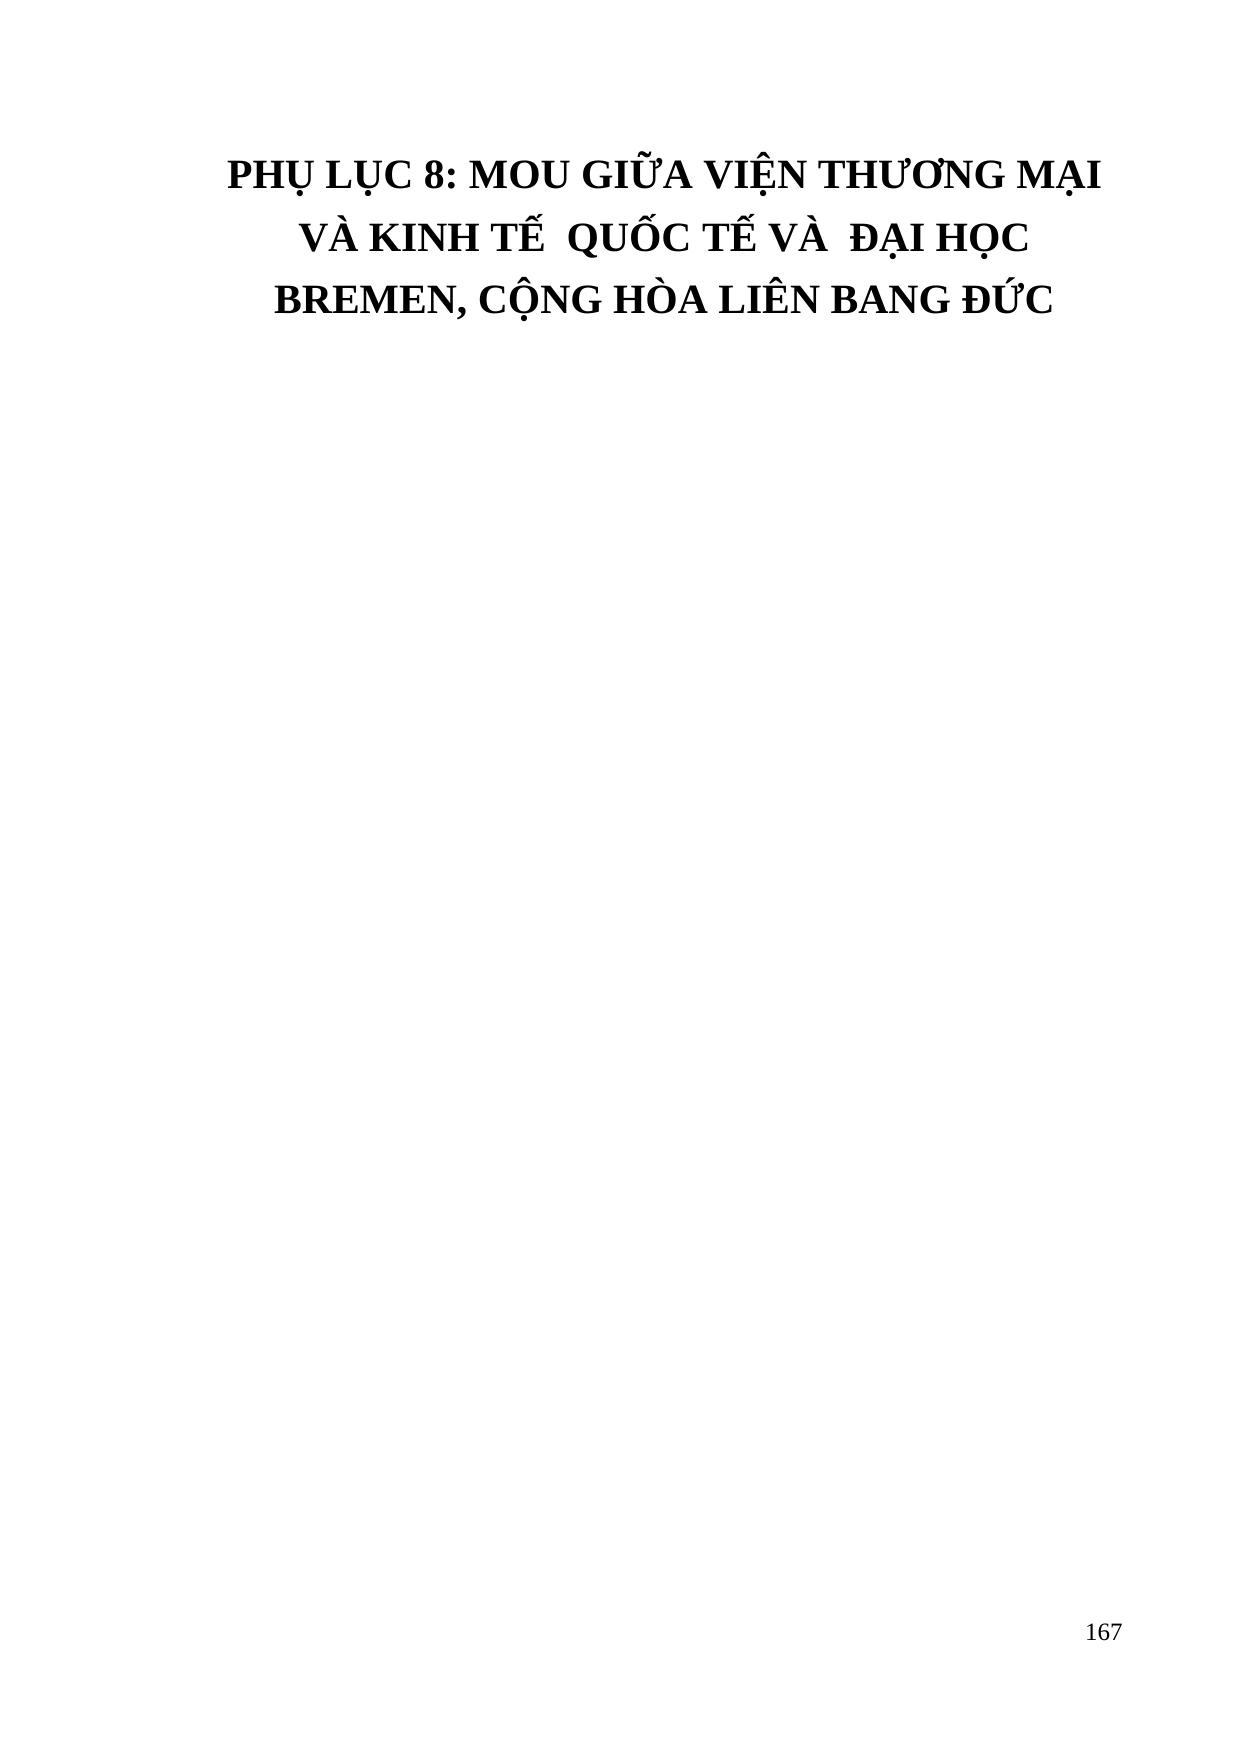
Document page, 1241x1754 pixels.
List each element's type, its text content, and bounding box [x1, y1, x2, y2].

text PHỤ LỤC 8: MOU GIỮA VIỆN THƯƠNG MẠI VÀ KINH TẾ QUỐC TẾ VÀ ĐẠI HỌC BREMEN, CỘNG HÒA LIÊN BANG ĐỨC [207, 150, 1122, 322]
